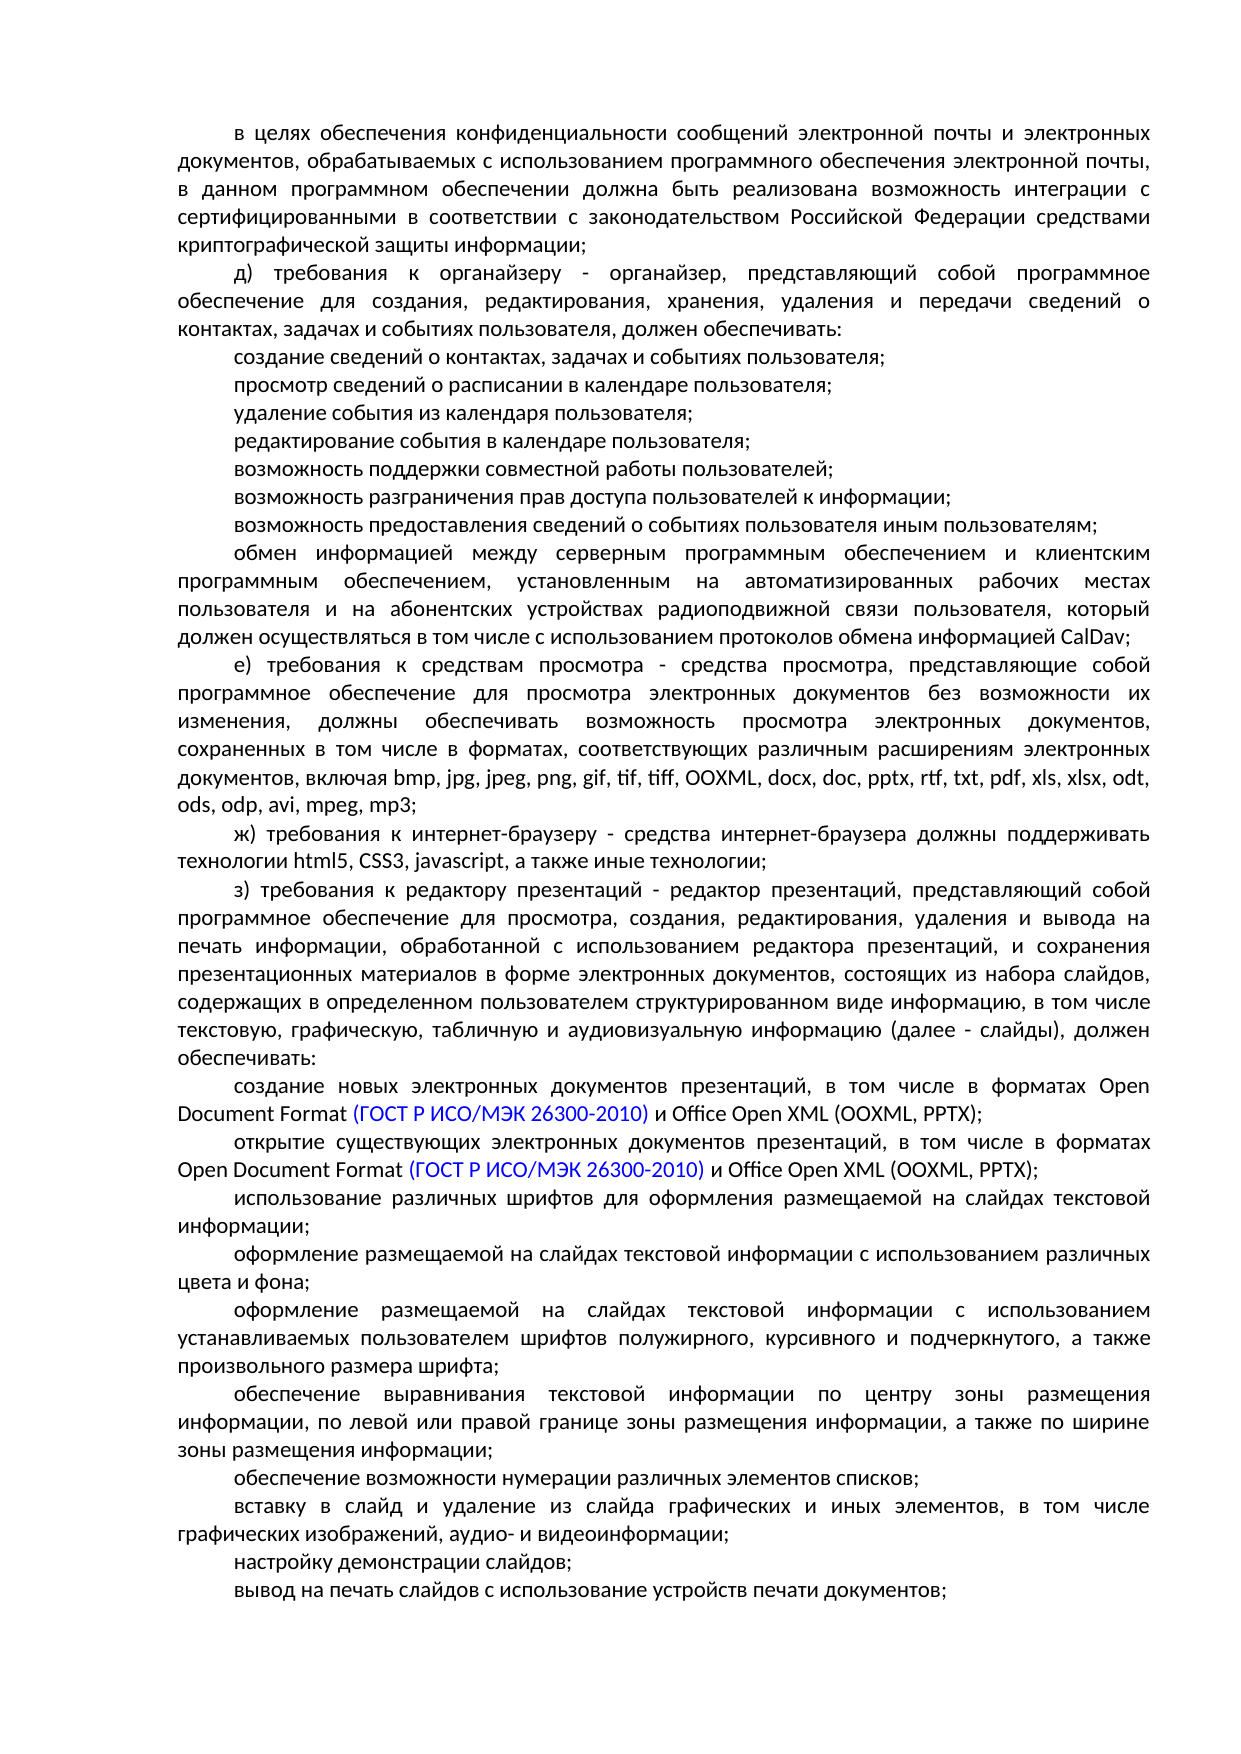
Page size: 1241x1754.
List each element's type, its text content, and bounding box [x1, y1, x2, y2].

text ж) требования к интернет-браузеру - средства интернет-браузера должны поддерживать технологии html5, CSS3, javascript, а также иные технологии; [177, 819, 1152, 875]
text создание сведений о контактах, задачах и событиях пользователя; [177, 342, 1152, 370]
text оформление размещаемой на слайдах текстовой информации с использованием устанавливаемых пользователем шрифтов полужирного, курсивного и подчеркнутого, а также произвольного размера шрифта; [177, 1295, 1152, 1379]
text обмен информацией между серверным программным обеспечением и клиентским программным обеспечением, установленным на автоматизированных рабочих местах пользователя и на абонентских устройствах радиоподвижной связи пользователя, который должен осуществляться в том числе с использованием протоколов обмена информацией CalDav; [177, 538, 1152, 651]
text вывод на печать слайдов с использование устройств печати документов; [177, 1575, 1152, 1603]
text просмотр сведений о расписании в календаре пользователя; [177, 370, 1152, 398]
text создание новых электронных документов презентаций, в том числе в форматах Open Document Format (ГОСТ Р ИСО/МЭК 26300-2010) и Office Open XML (OOXML, PPTX); [177, 1071, 1152, 1127]
text в целях обеспечения конфиденциальности сообщений электронной почты и электронных документов, обрабатываемых с использованием программного обеспечения электронной почты, в данном программном обеспечении должна быть реализована возможность интеграции с сертифицированными в соответствии с законодательством Российской Федерации средствами криптографической защиты информации; [177, 118, 1152, 258]
text д) требования к органайзеру - органайзер, представляющий собой программное обеспечение для создания, редактирования, хранения, удаления и передачи сведений о контактах, задачах и событиях пользователя, должен обеспечивать: [177, 258, 1152, 342]
text оформление размещаемой на слайдах текстовой информации с использованием различных цвета и фона; [177, 1239, 1152, 1295]
text з) требования к редактору презентаций - редактор презентаций, представляющий собой программное обеспечение для просмотра, создания, редактирования, удаления и вывода на печать информации, обработанной с использованием редактора презентаций, и сохранения презентационных материалов в форме электронных документов, состоящих из набора слайдов, содержащих в определенном пользователем структурированном виде информацию, в том числе текстовую, графическую, табличную и аудиовизуальную информацию (далее - слайды), должен обеспечивать: [177, 875, 1152, 1071]
text обеспечение выравнивания текстовой информации по центру зоны размещения информации, по левой или правой границе зоны размещения информации, а также по ширине зоны размещения информации; [177, 1379, 1152, 1463]
text е) требования к средствам просмотра - средства просмотра, представляющие собой программное обеспечение для просмотра электронных документов без возможности их изменения, должны обеспечивать возможность просмотра электронных документов, сохраненных в том числе в форматах, соответствующих различным расширениям электронных документов, включая bmp, jpg, jpeg, png, gif, tif, tiff, OOXML, docx, doc, pptx, rtf, txt, pdf, xls, xlsx, odt, ods, odp, avi, mpeg, mp3; [177, 651, 1152, 819]
text возможность разграничения прав доступа пользователей к информации; [177, 482, 1152, 510]
text возможность предоставления сведений о событиях пользователя иным пользователям; [177, 510, 1152, 538]
text использование различных шрифтов для оформления размещаемой на слайдах текстовой информации; [177, 1183, 1152, 1239]
text обеспечение возможности нумерации различных элементов списков; [177, 1463, 1152, 1491]
text возможность поддержки совместной работы пользователей; [177, 454, 1152, 482]
text редактирование события в календаре пользователя; [177, 426, 1152, 454]
text удаление события из календаря пользователя; [177, 398, 1152, 426]
text настройку демонстрации слайдов; [177, 1547, 1152, 1575]
text вставку в слайд и удаление из слайда графических и иных элементов, в том числе графических изображений, аудио- и видеоинформации; [177, 1491, 1152, 1547]
text открытие существующих электронных документов презентаций, в том числе в форматах Open Document Format (ГОСТ Р ИСО/МЭК 26300-2010) и Office Open XML (OOXML, PPTX); [177, 1127, 1152, 1183]
